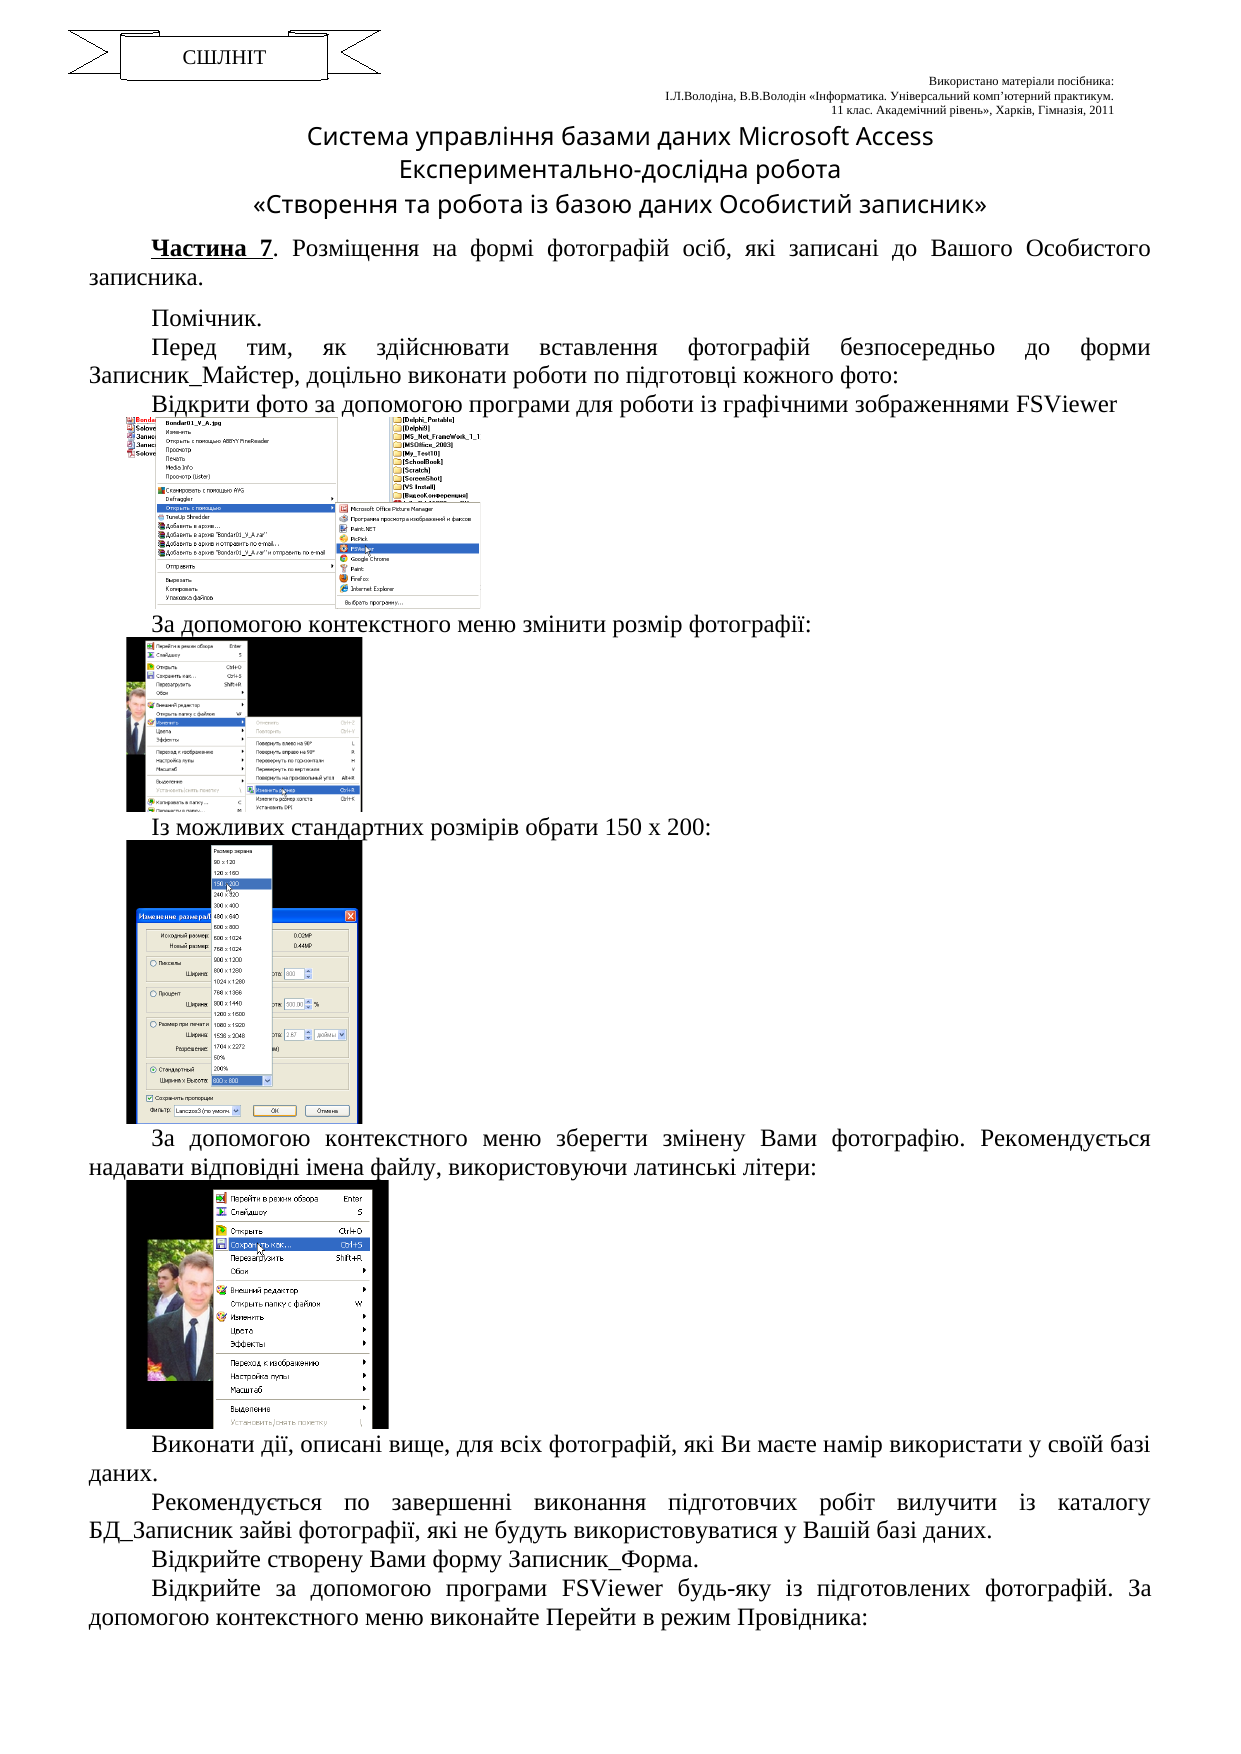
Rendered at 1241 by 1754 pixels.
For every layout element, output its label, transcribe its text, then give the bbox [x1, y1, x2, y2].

text Помічник. [89, 303, 1152, 332]
text Перед тим, як здійснювати вставлення фотографій безпосередньо до форми Записник_Майстер, доцільно виконати роботи по підготовці кожного фото: [89, 332, 1152, 389]
picture [126, 417, 481, 609]
text Частина 7. Розміщення на формі фотографій осіб, які записані до Вашого Особистого записника. [89, 233, 1152, 290]
picture [126, 1180, 389, 1429]
text Із можливих стандартних розмірів обрати 150 х 200: [89, 812, 1152, 841]
text За допомогою контекстного меню змінити розмір фотографії: [89, 609, 1152, 638]
text Система управління базами даних Microsoft Access [89, 118, 1152, 152]
text Відкрити фото за допомогою програми для роботи із графічними зображеннями FSViewer [89, 389, 1152, 418]
text Відкрийте створену Вами форму Записник_Форма. [89, 1544, 1152, 1573]
picture [126, 637, 363, 812]
picture [126, 840, 363, 1124]
text За допомогою контекстного меню зберегти змінену Вами фотографію. Рекомендується надавати відповідні імена файлу, використовуючи латинські літери: [89, 1123, 1152, 1181]
text Відкрийте за допомогою програми FSViewer будь-яку із підготовлених фотографій. За допомогою контекстного меню виконайте Перейти в режим Провідника: [89, 1573, 1152, 1630]
text Експериментально-дослідна робота «Створення та робота із базою даних Особистий записник» [89, 152, 1152, 220]
text Рекомендується по завершенні виконання підготовчих робіт вилучити із каталогу БД_Записник зайві фотографії, які не будуть використовуватися у Вашій базі даних. [89, 1487, 1152, 1544]
text Виконати дії, описані вище, для всіх фотографій, які Ви маєте намір використати у своїй базі даних. [89, 1429, 1152, 1487]
